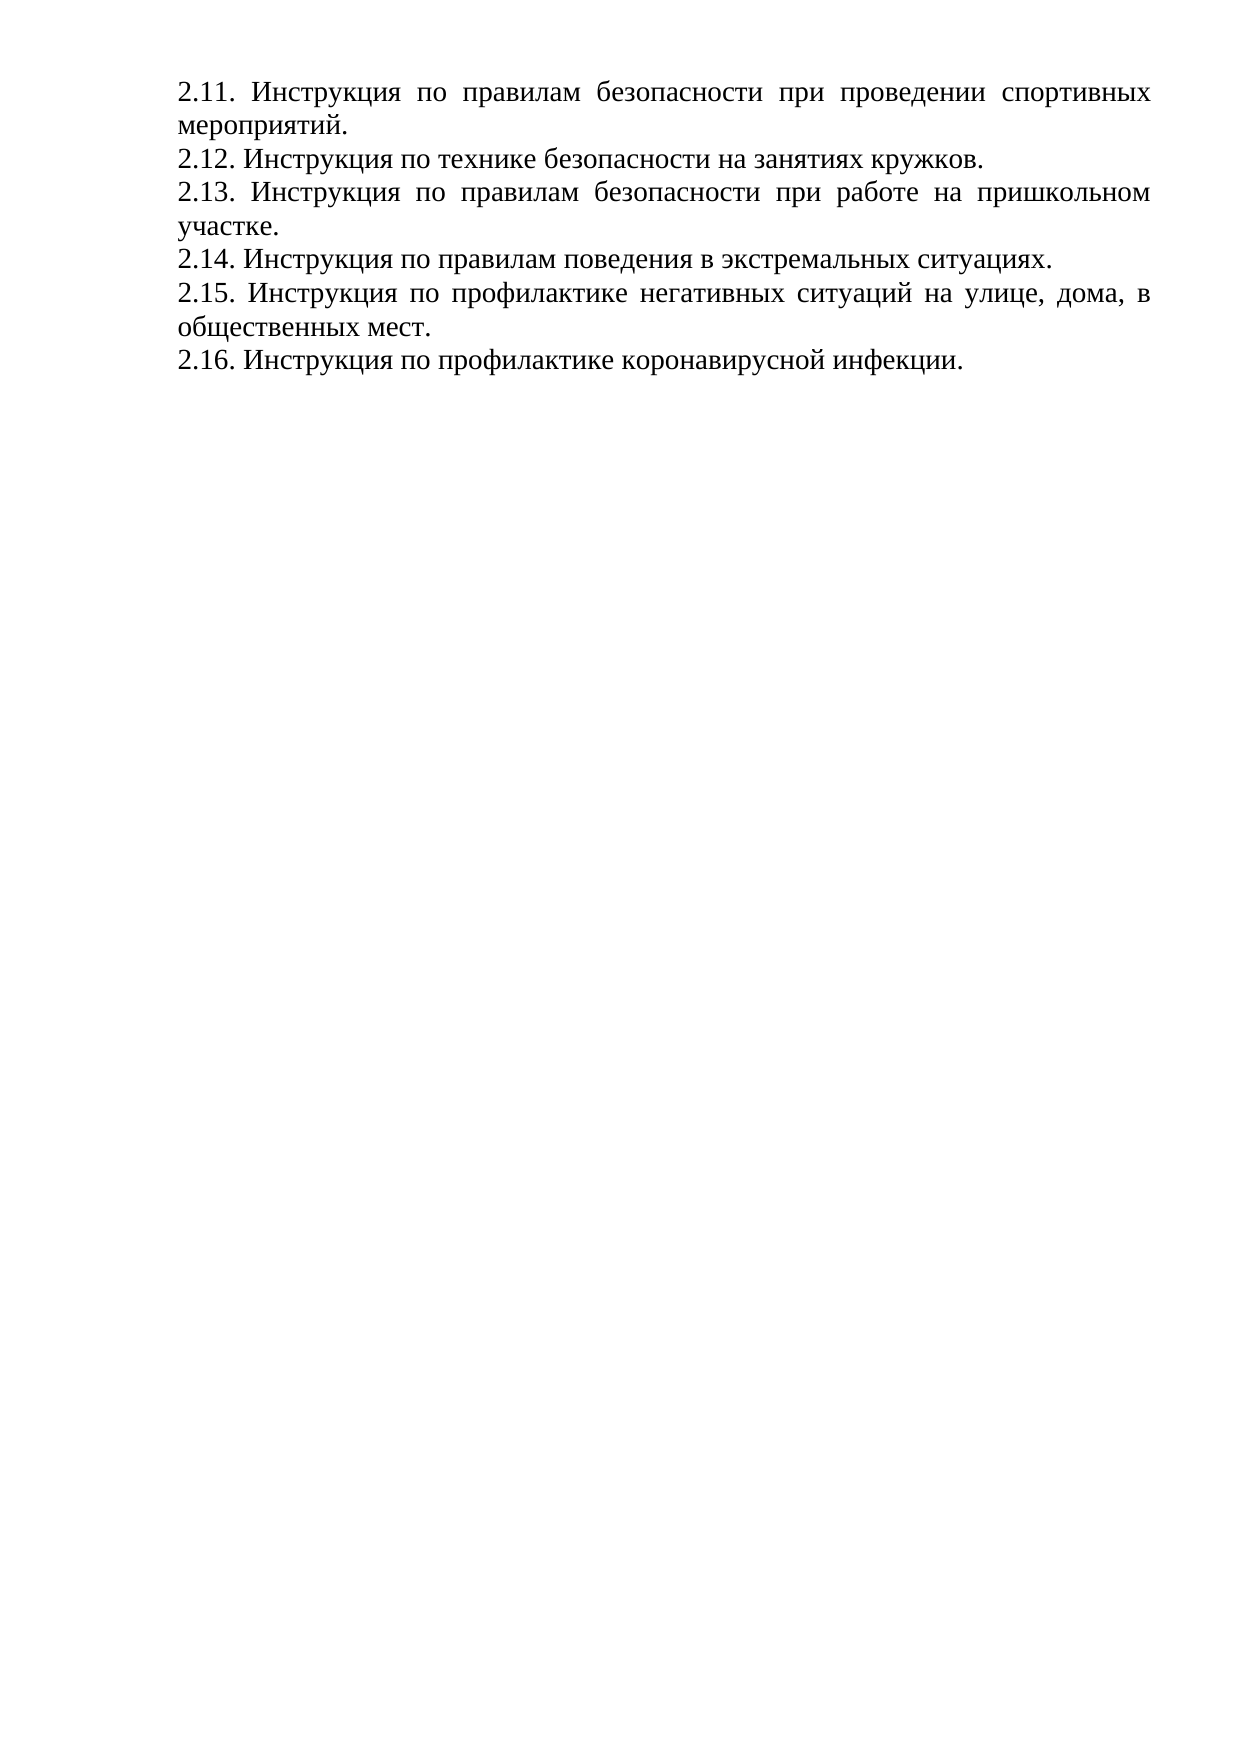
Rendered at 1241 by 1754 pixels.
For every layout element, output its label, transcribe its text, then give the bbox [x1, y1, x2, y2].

text 2.13. Инструкция по правилам безопасности при работе на пришкольном участке. [177, 174, 1152, 242]
text 2.11. Инструкция по правилам безопасности при проведении спортивных мероприятий. [177, 74, 1152, 141]
text 2.15. Инструкция по профилактике негативных ситуаций на улице, дома, в общественных мест. [177, 275, 1152, 342]
text 2.14. Инструкция по правилам поведения в экстремальных ситуациях. [177, 242, 1152, 275]
text 2.16. Инструкция по профилактике коронавирусной инфекции. [177, 342, 1152, 376]
text 2.12. Инструкция по технике безопасности на занятиях кружков. [177, 141, 1152, 174]
